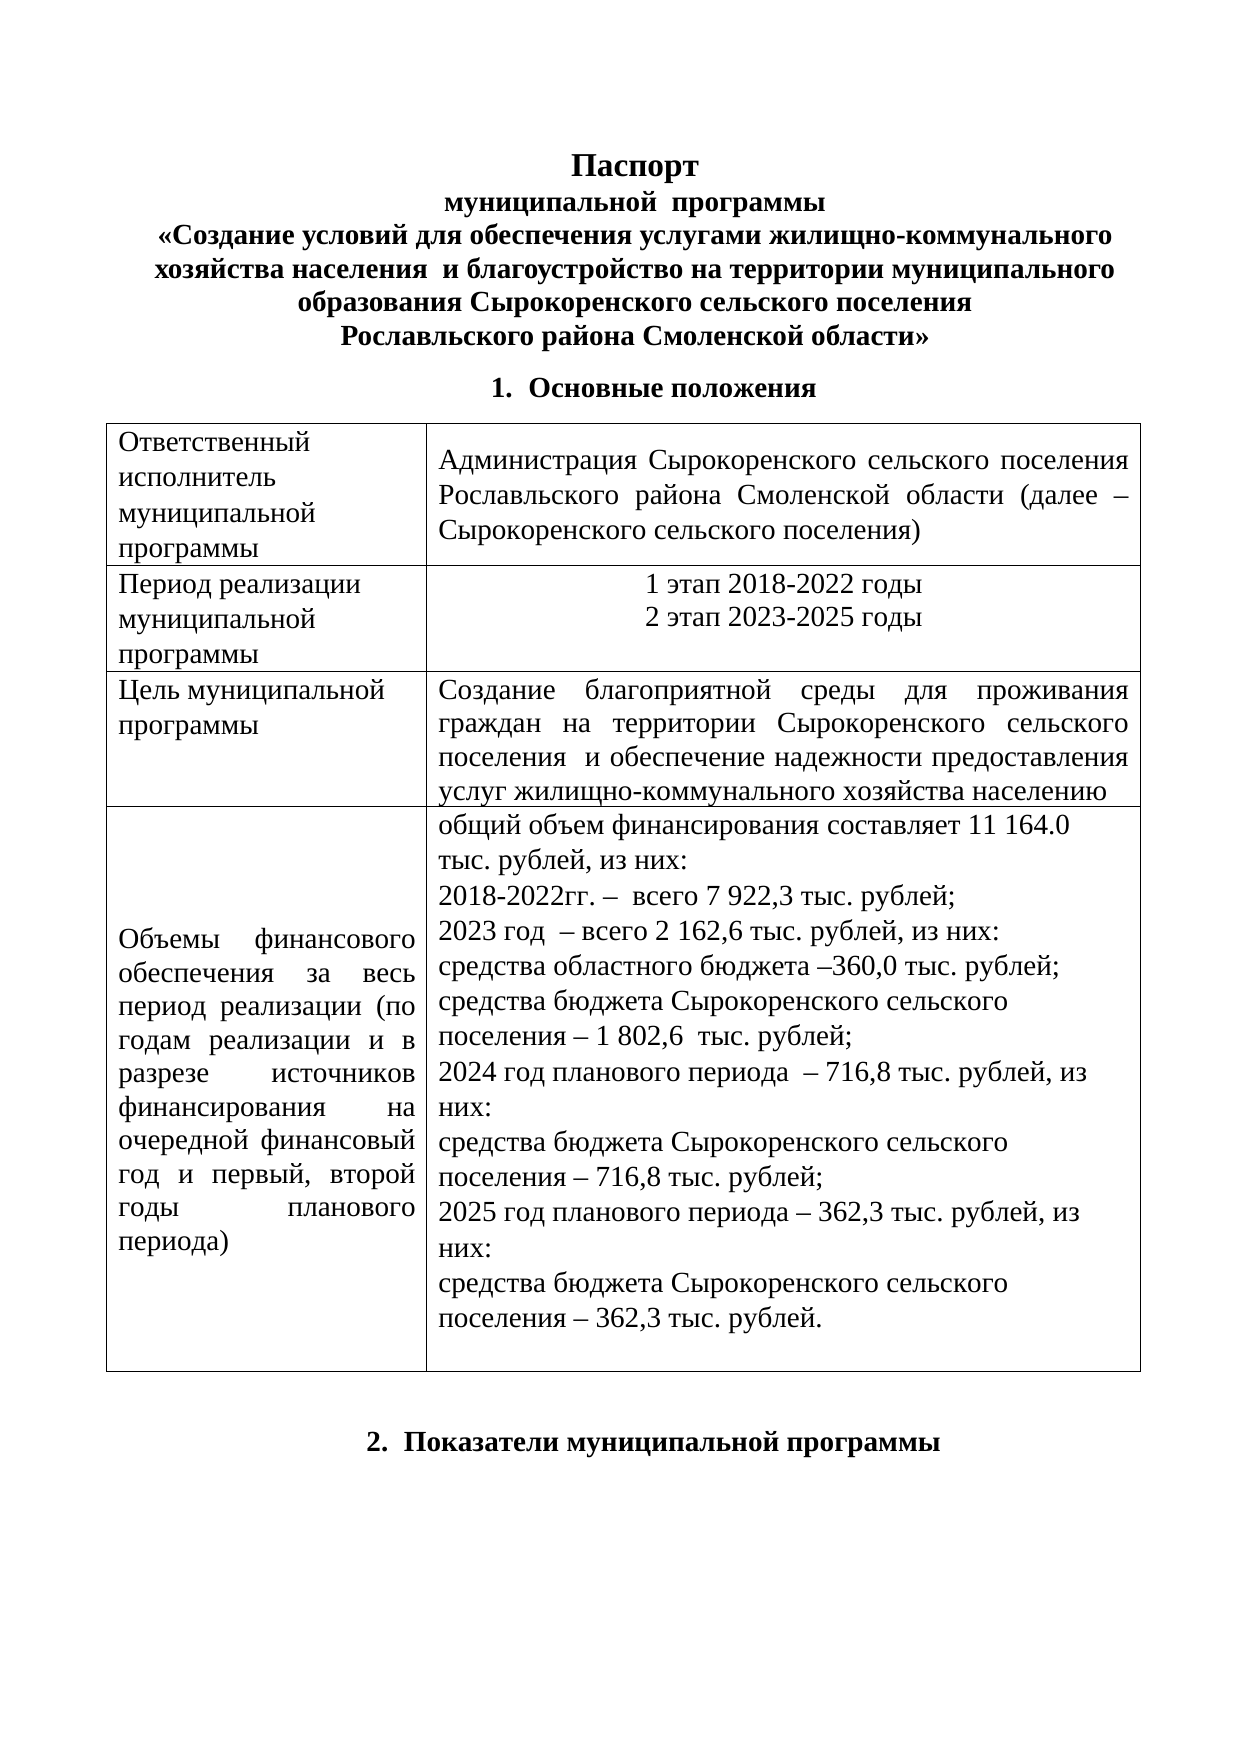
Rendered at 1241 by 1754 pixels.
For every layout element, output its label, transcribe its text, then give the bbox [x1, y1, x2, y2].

table_cell Период реализации муниципальной программы [107, 566, 426, 671]
text Рославльского района Смоленской области» [118, 318, 1152, 351]
text муниципальной программы [118, 184, 1152, 217]
table_cell Создание благоприятной среды для проживания граждан на территории Сырокоренского сельского поселения и обеспечение надежности предоставления услуг жилищно-коммунального хозяйства населению [427, 672, 1140, 806]
table_cell 1 этап 2018-2022 годы 2 этап 2023-2025 годы [427, 566, 1140, 671]
table_cell Объемы финансового обеспечения за весь период реализации (по годам реализации и в разрезе источников финансирования на очередной финансовый год и первый, второй годы планового периода) [107, 807, 426, 1371]
table_header Администрация Сырокоренского сельского поселения Рославльского района Смоленской области (далее – Сырокоренского сельского поселения) [427, 424, 1140, 565]
table_cell общий объем финансирования составляет 11 164.0 тыс. рублей, из них: 2018-2022гг. – всего 7 922,3 тыс. рублей; 2023 год – всего 2 162,6 тыс. рублей, из них: средства областного бюджета –360,0 тыс. рублей; средства бюджета Сырокоренского сельского поселения – 1 802,6 тыс. рублей; 2024 год планового периода – 716,8 тыс. рублей, из них: средства бюджета Сырокоренского сельского поселения – 716,8 тыс. рублей; 2025 год планового периода – 362,3 тыс. рублей, из них: средства бюджета Сырокоренского сельского поселения – 362,3 тыс. рублей. [427, 807, 1140, 1371]
table_header Ответственный исполнитель муниципальной программы [107, 424, 426, 565]
text «Создание условий для обеспечения услугами жилищно-коммунального хозяйства населения и благоустройство на территории муниципального образования Сырокоренского сельского поселения [118, 217, 1152, 318]
list Основные положения [156, 371, 1152, 404]
list Показатели муниципальной программы [156, 1424, 1152, 1458]
text Паспорт [118, 145, 1152, 184]
table_cell Цель муниципальной программы [107, 672, 426, 806]
